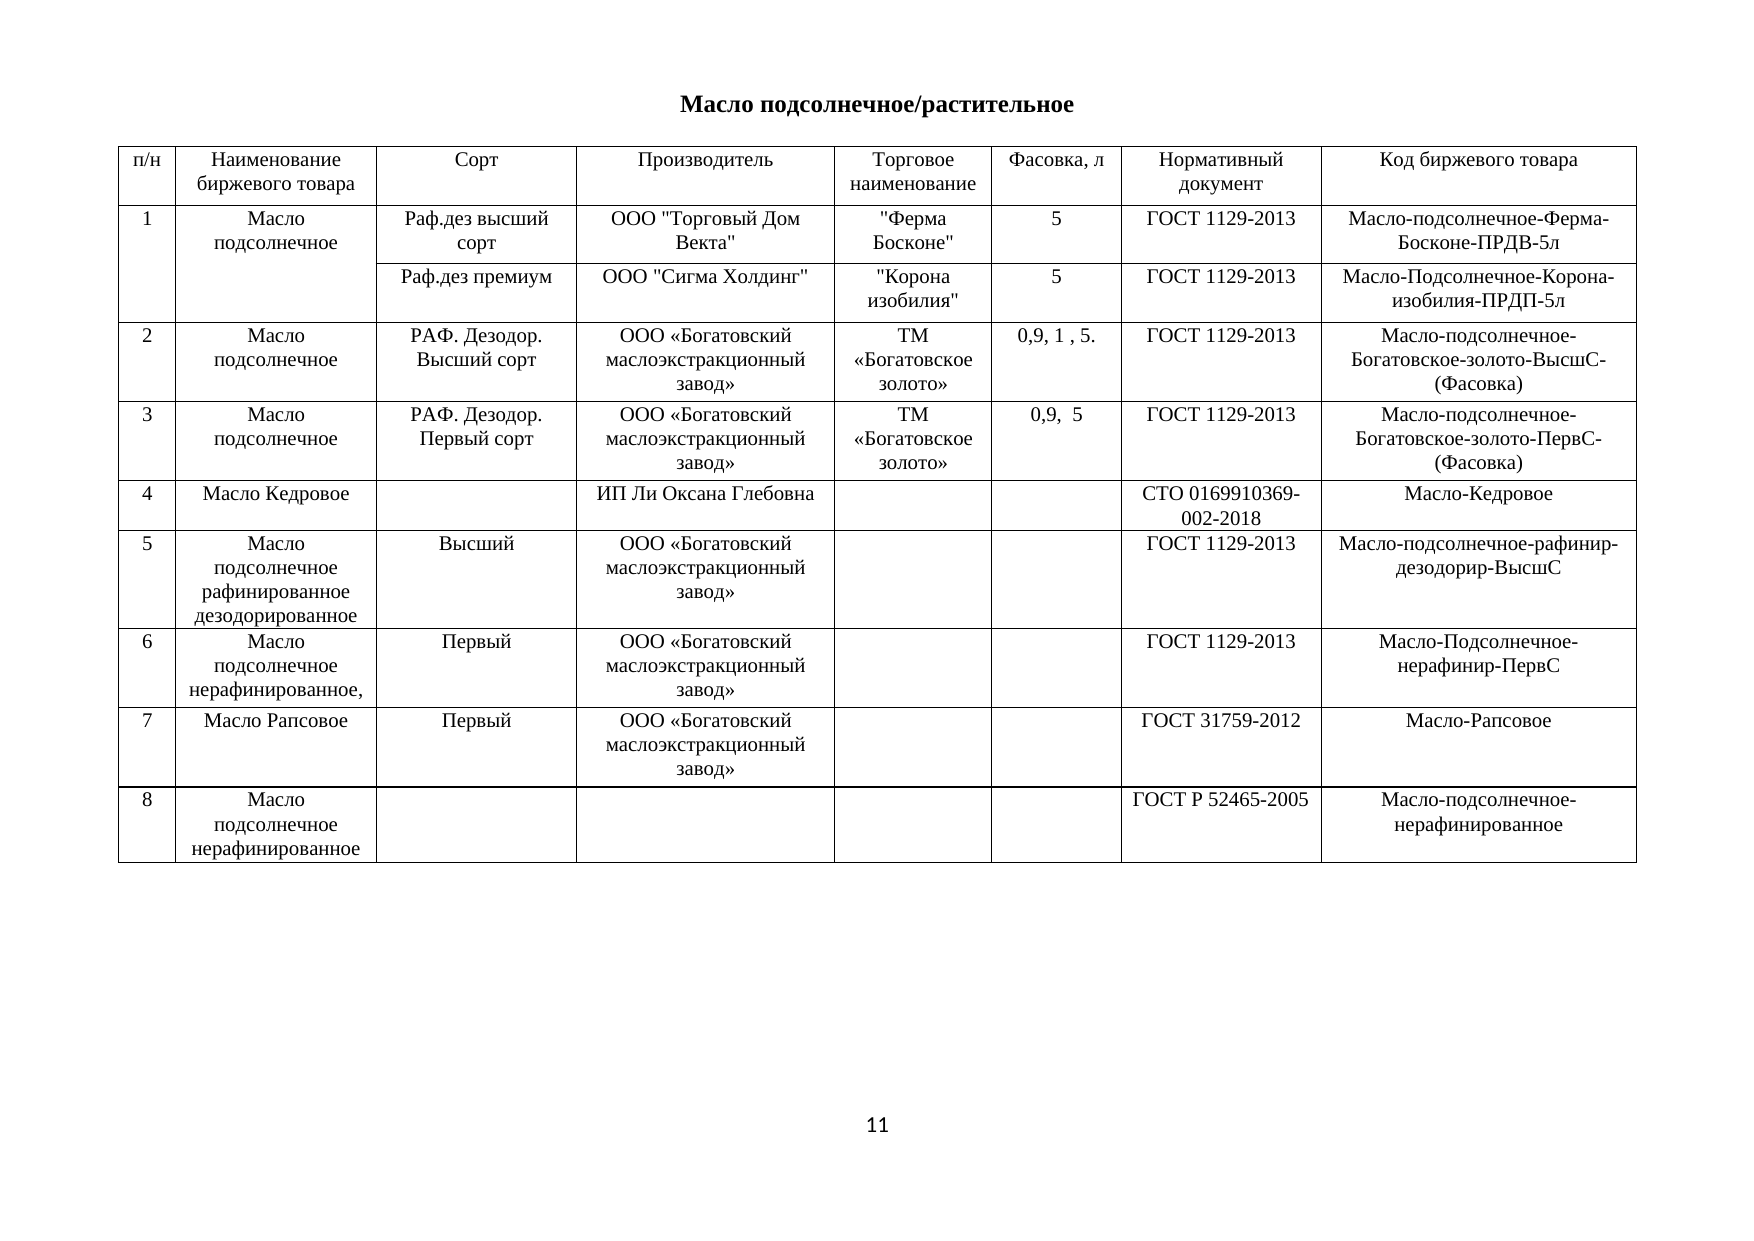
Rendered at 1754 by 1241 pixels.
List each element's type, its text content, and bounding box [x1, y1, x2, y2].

table_cell Высший [377, 531, 576, 628]
table_cell 5 [992, 264, 1121, 322]
table_cell ООО «Богатовский маслоэкстракционный завод» [577, 708, 834, 786]
table_cell Масло-подсолнечное-Ферма- Босконе-ПРДВ-5л [1322, 206, 1636, 263]
table_cell [835, 708, 991, 786]
table_cell Масло-Подсолнечное-нерафинир-ПервС [1322, 629, 1636, 707]
table_cell ООО "Сигма Холдинг" [577, 264, 834, 322]
table_cell ГОСТ 1129-2013 [1122, 531, 1321, 628]
table_cell ООО «Богатовский маслоэкстракционный завод» [577, 323, 834, 401]
table_header Производитель [577, 147, 834, 205]
table_cell ИП Ли Оксана Глебовна [577, 481, 834, 529]
table_header Нормативный документ [1122, 147, 1321, 205]
table_cell Масло подсолнечное [176, 323, 376, 401]
table_cell [835, 531, 991, 628]
table_cell [992, 629, 1121, 707]
table_cell [992, 788, 1121, 862]
table_cell Масло подсолнечное нерафинированное [176, 788, 376, 862]
table_cell ООО «Богатовский маслоэкстракционный завод» [577, 629, 834, 707]
table_cell Первый [377, 629, 576, 707]
table_cell ООО «Богатовский маслоэкстракционный завод» [577, 402, 834, 480]
table_cell 3 [119, 402, 175, 480]
table_cell 5 [992, 206, 1121, 263]
table_cell 0,9, 5 [992, 402, 1121, 480]
table_cell 2 [119, 323, 175, 401]
table_header Сорт [377, 147, 576, 205]
table_cell Масло подсолнечное [176, 402, 376, 480]
table_header Торговое наименование [835, 147, 991, 205]
table_header Наименование биржевого товара [176, 147, 376, 205]
table_cell 7 [119, 708, 175, 786]
table_cell ГОСТ 1129-2013 [1122, 264, 1321, 322]
table_cell Масло Кедровое [176, 481, 376, 529]
table_cell 4 [119, 481, 175, 529]
table_cell [377, 481, 576, 529]
table_cell Масло подсолнечное рафинированное дезодорированное [176, 531, 376, 628]
table_cell РАФ. Дезодор. Первый сорт [377, 402, 576, 480]
table_cell ГОСТ 1129-2013 [1122, 323, 1321, 401]
table_cell ГОСТ 1129-2013 [1122, 402, 1321, 480]
table_cell Масло-подсолнечное-нерафинированное [1322, 788, 1636, 862]
table_cell [835, 788, 991, 862]
table_cell [377, 788, 576, 862]
table_cell "Ферма Босконе" [835, 206, 991, 263]
table_cell [577, 788, 834, 862]
table_cell СТО 0169910369-002-2018 [1122, 481, 1321, 529]
table_cell Масло-подсолнечное-Богатовское-золото-ПервС-(Фасовка) [1322, 402, 1636, 480]
table_cell Масло-Рапсовое [1322, 708, 1636, 786]
table_cell Раф.дез высший сорт [377, 206, 576, 263]
table_cell Масло Рапсовое [176, 708, 376, 786]
table_header Код биржевого товара [1322, 147, 1636, 205]
table_cell Первый [377, 708, 576, 786]
table_cell ГОСТ 1129-2013 [1122, 629, 1321, 707]
table_cell 6 [119, 629, 175, 707]
table_cell Масло-подсолнечное-Богатовское-золото-ВысшС-(Фасовка) [1322, 323, 1636, 401]
table_cell ООО «Богатовский маслоэкстракционный завод» [577, 531, 834, 628]
table_cell ТМ «Богатовское золото» [835, 402, 991, 480]
table_cell "Корона изобилия" [835, 264, 991, 322]
table_cell РАФ. Дезодор. Высший сорт [377, 323, 576, 401]
text Масло подсолнечное/растительное [118, 89, 1636, 117]
table_cell ТМ «Богатовское золото» [835, 323, 991, 401]
table_cell ГОСТ Р 52465-2005 [1122, 788, 1321, 862]
table_cell Масло подсолнечное нерафинированное, [176, 629, 376, 707]
table_cell ГОСТ 1129-2013 [1122, 206, 1321, 263]
table_cell 8 [119, 788, 175, 862]
table_cell 1 [119, 206, 175, 322]
table_cell 5 [119, 531, 175, 628]
table_cell [835, 481, 991, 529]
table_cell Раф.дез премиум [377, 264, 576, 322]
table_cell [992, 531, 1121, 628]
table_cell Масло-Кедровое [1322, 481, 1636, 529]
table_cell ООО "Торговый Дом Векта" [577, 206, 834, 263]
table_cell ГОСТ 31759-2012 [1122, 708, 1321, 786]
table_cell Масло подсолнечное [176, 206, 376, 322]
table_header п/н [119, 147, 175, 205]
table_cell [992, 708, 1121, 786]
table_cell 0,9, 1 , 5. [992, 323, 1121, 401]
table_cell [835, 629, 991, 707]
table_header Фасовка, л [992, 147, 1121, 205]
table_cell Масло-подсолнечное-рафинир-дезодорир-ВысшС [1322, 531, 1636, 628]
table_cell Масло-Подсолнечное-Корона-изобилия-ПРДП-5л [1322, 264, 1636, 322]
table_cell [992, 481, 1121, 529]
